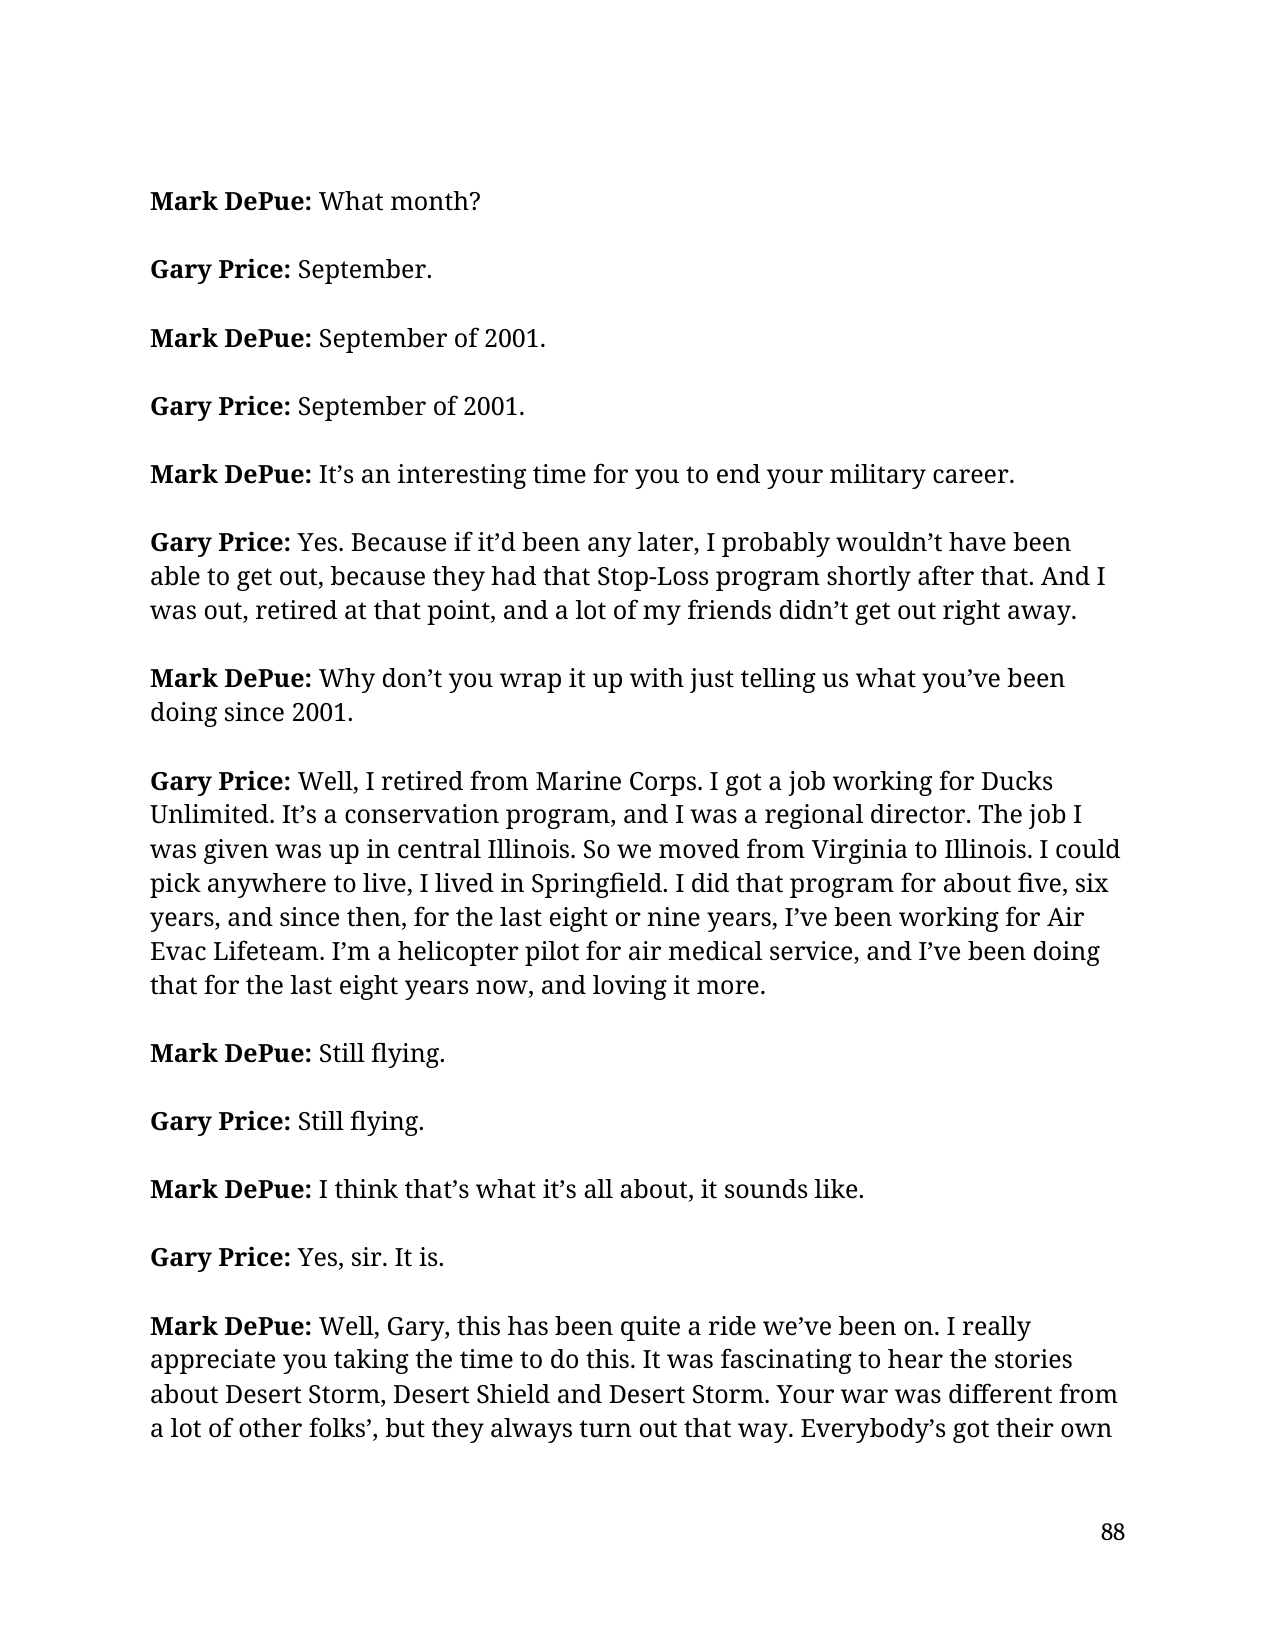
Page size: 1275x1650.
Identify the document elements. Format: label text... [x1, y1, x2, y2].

text Gary Price: Yes, sir. It is. [150, 1240, 1125, 1274]
text Mark DePue: Why don’t you wrap it up with just telling us what you’ve been doing since 2001. [150, 661, 1125, 729]
text Mark DePue: What month? [150, 184, 1125, 218]
text Gary Price: September. [150, 252, 1125, 286]
text Gary Price: September of 2001. [150, 388, 1125, 422]
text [150, 1308, 1125, 1444]
text Gary Price: Still flying. [150, 1104, 1125, 1138]
text Gary Price: Yes. Because if it’d been any later, I probably wouldn’t have been able to get out, because they had that Stop-Loss program shortly after that. And I was out, retired at that point, and a lot of my friends didn’t get out right away. [150, 525, 1125, 627]
text Mark DePue: September of 2001. [150, 320, 1125, 354]
text Mark DePue: It’s an interesting time for you to end your military career. [150, 457, 1125, 491]
text Mark DePue: Still flying. [150, 1036, 1125, 1070]
text Mark DePue: I think that’s what it’s all about, it sounds like. [150, 1172, 1125, 1206]
text Gary Price: Well, I retired from Marine Corps. I got a job working for Ducks Unlimited. It’s a conservation program, and I was a regional director. The job I was given was up in central Illinois. So we moved from Virginia to Illinois. I could pick anywhere to live, I lived in Springfield. I did that program for about five, six years, and since then, for the last eight or nine years, I’ve been working for Air Evac Lifeteam. I’m a helicopter pilot for air medical service, and I’ve been doing that for the last eight years now, and loving it more. [150, 763, 1125, 1002]
